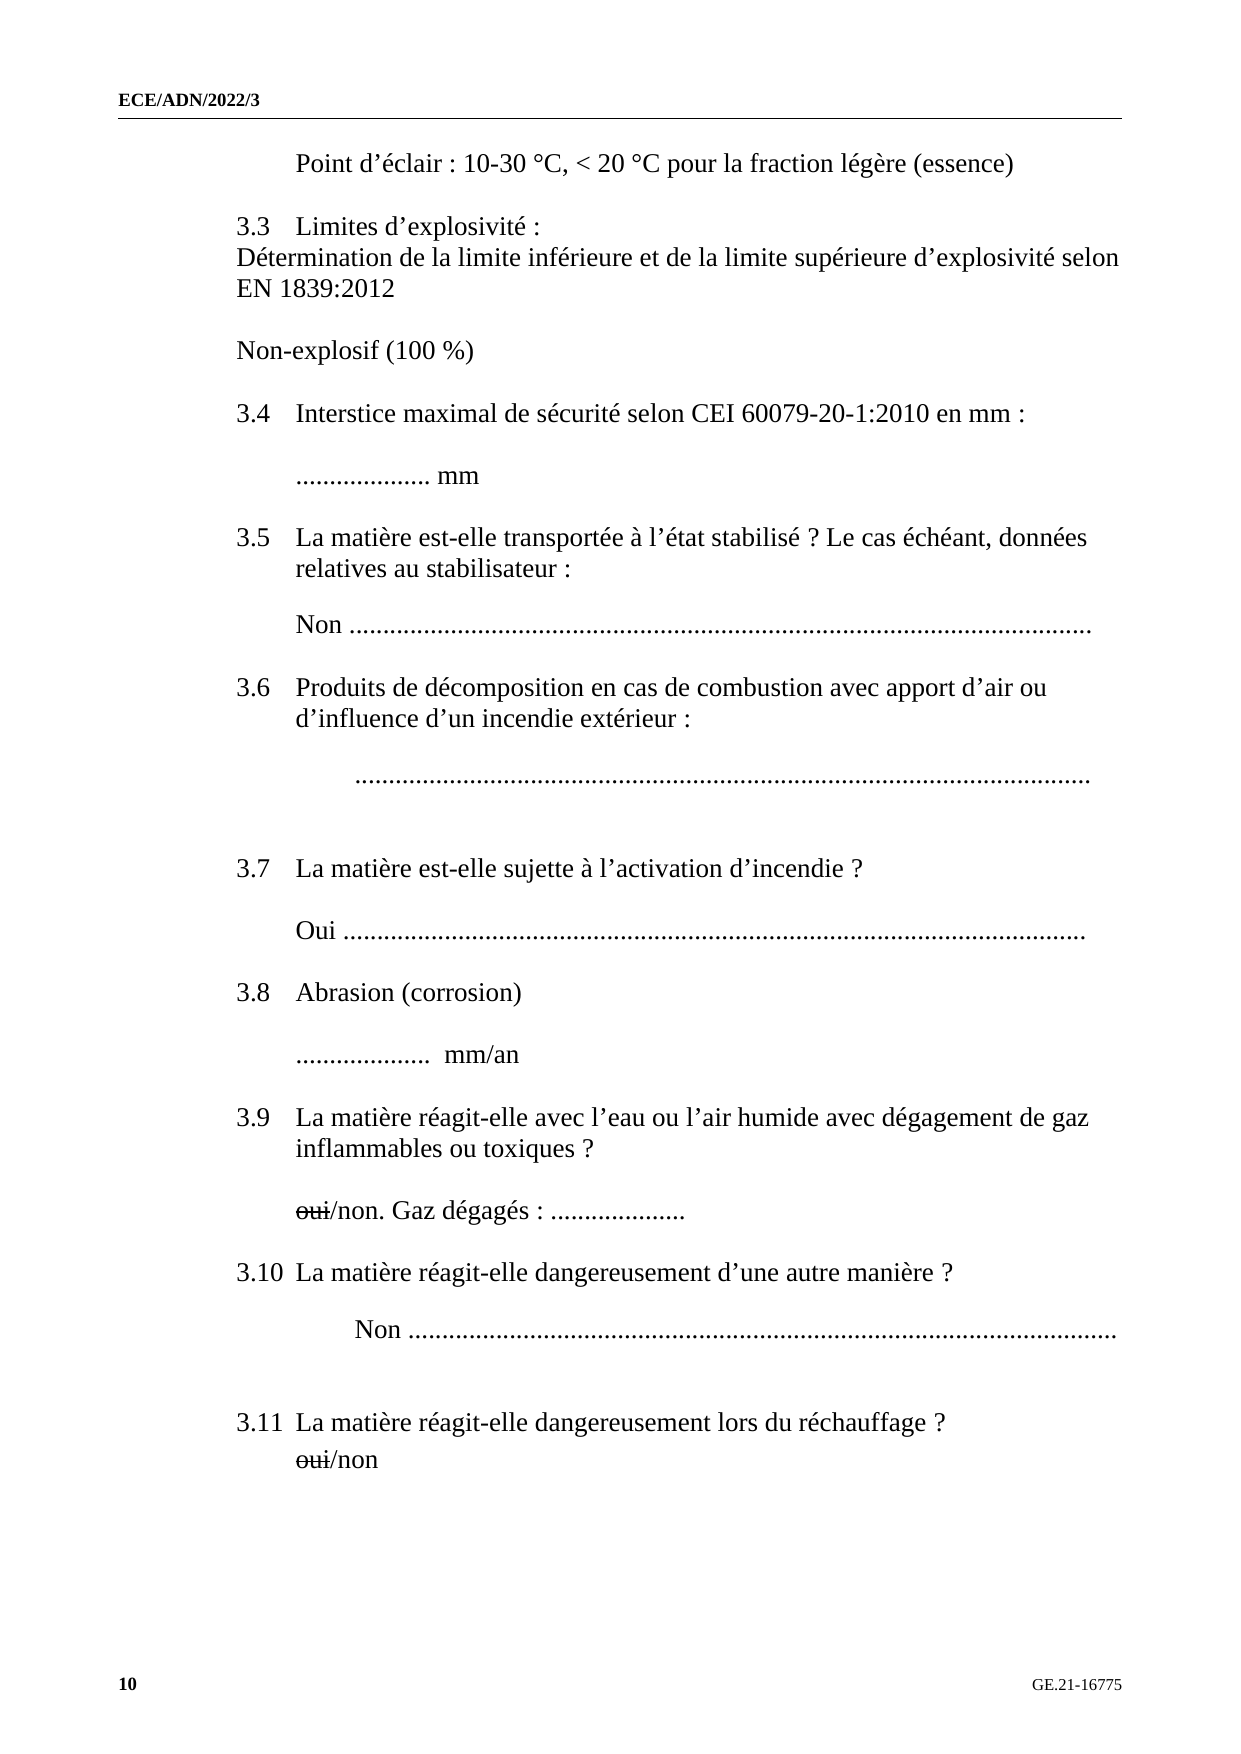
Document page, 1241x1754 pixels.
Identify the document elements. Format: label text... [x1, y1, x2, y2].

text 3.4 Interstice maximal de sécurité selon CEI 60079-20-1:2010 en mm : [236, 397, 1122, 428]
text Détermination de la limite inférieure et de la limite supérieure d’explosivité selon EN 1839:2012 [236, 241, 1122, 303]
text 3.7 La matière est-elle sujette à l’activation d’incendie ? [236, 852, 1122, 883]
text oui/non. Gaz dégagés : .................... [236, 1194, 1122, 1225]
text .................... mm/an [236, 1038, 1122, 1070]
text oui/non [236, 1443, 1122, 1475]
text 3.8 Abrasion (corrosion) [236, 976, 1122, 1007]
text Non-explosif (100 %) [236, 334, 1122, 366]
text 3.9 La matière réagit-elle avec l’eau ou l’air humide avec dégagement de gaz inflammables ou toxiques ? [236, 1101, 1122, 1163]
text ............................................................................................................. [236, 758, 1122, 789]
text Point d’éclair : 10-30 °C, < 20 °C pour la fraction légère (essence) [295, 148, 1122, 179]
text Non .............................................................................................................. [236, 609, 1122, 640]
text 3.6 Produits de décomposition en cas de combustion avec apport d’air ou d’influence d’un incendie extérieur : [236, 671, 1122, 733]
text 3.10 La matière réagit-elle dangereusement d’une autre manière ? [236, 1257, 1122, 1288]
text .................... mm [236, 459, 1122, 490]
text Oui .............................................................................................................. [236, 914, 1122, 945]
text 3.5 La matière est-elle transportée à l’état stabilisé ? Le cas échéant, données relatives au stabilisateur : [236, 521, 1122, 584]
text 3.3 Limites d’explosivité : [236, 210, 1122, 241]
text 3.11 La matière réagit-elle dangereusement lors du réchauffage ? [236, 1406, 1122, 1437]
text Non ......................................................................................................... [236, 1313, 1122, 1344]
